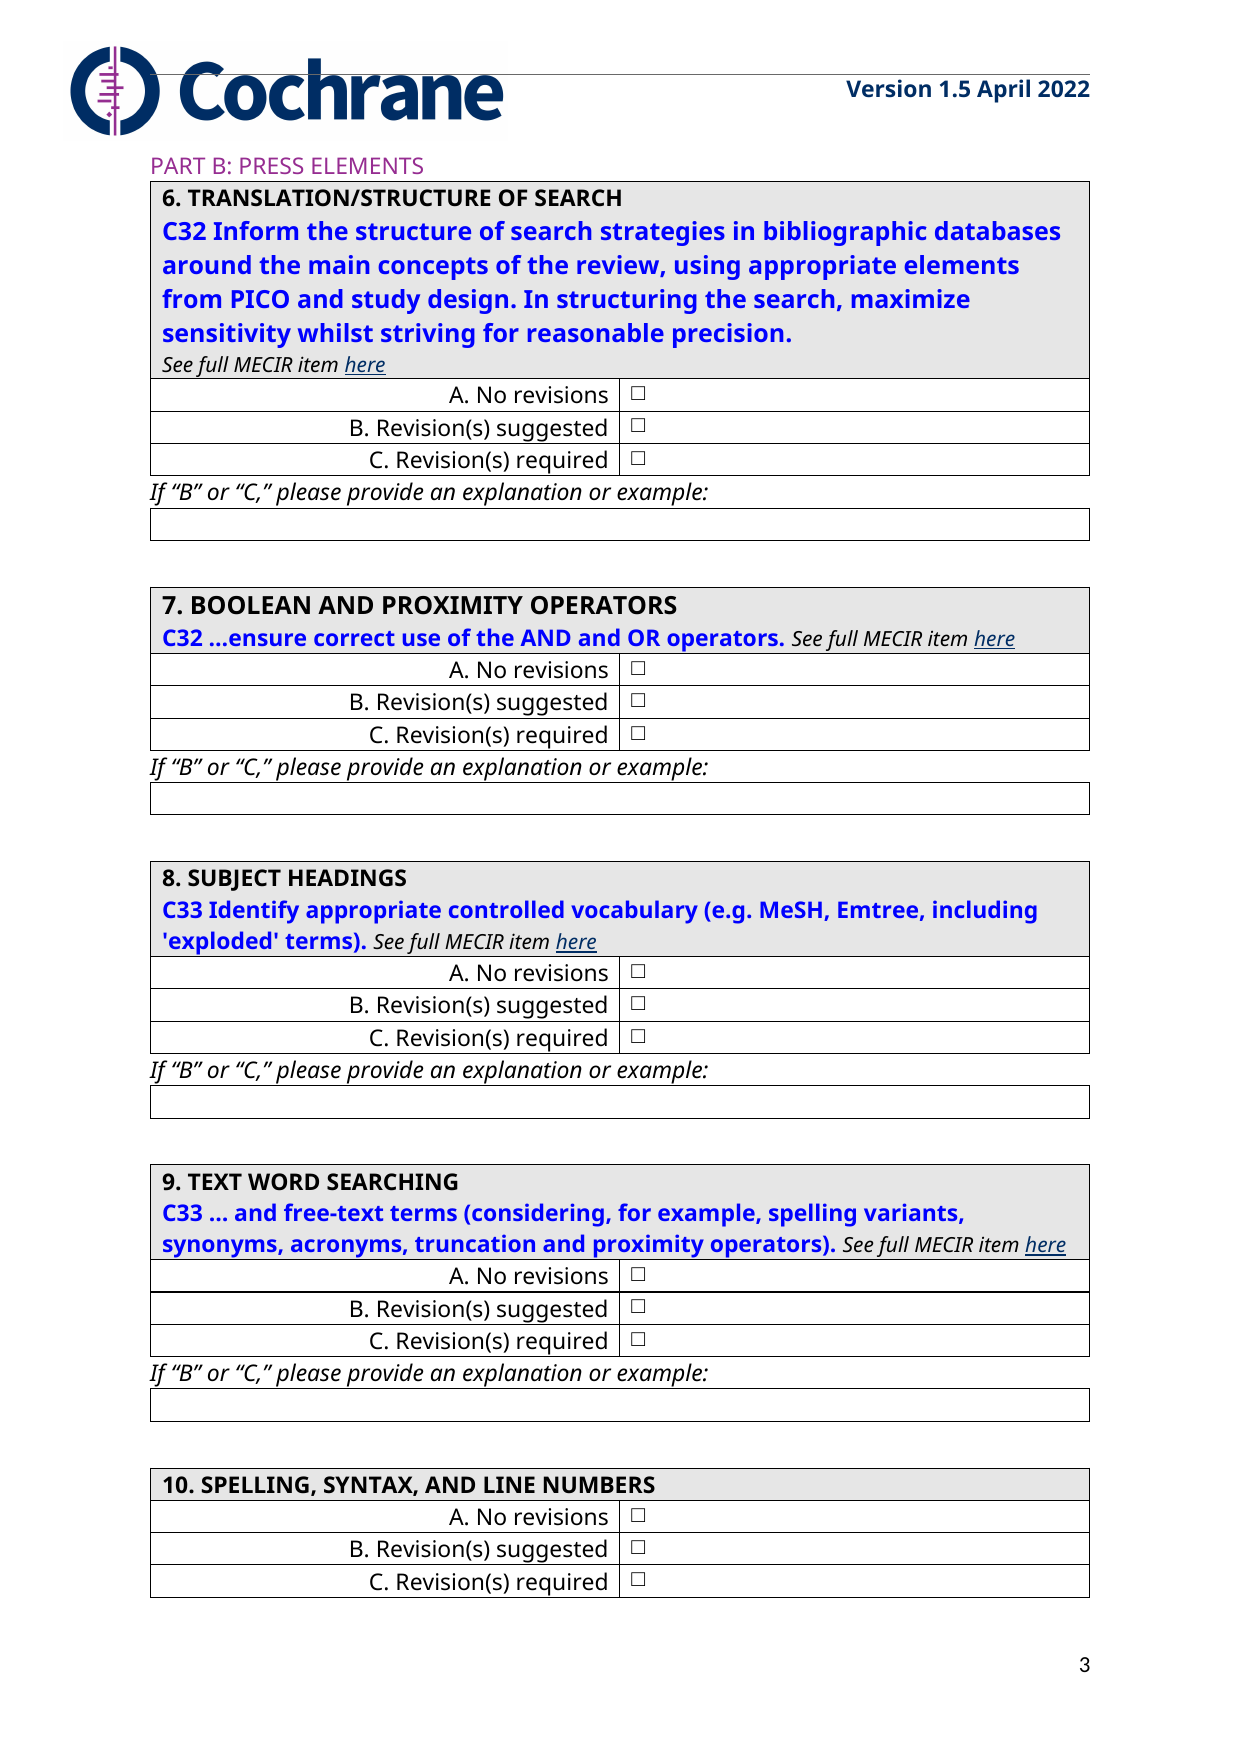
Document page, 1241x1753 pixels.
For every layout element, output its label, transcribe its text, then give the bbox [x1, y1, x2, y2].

table_cell B. Revision(s) suggested [151, 1293, 619, 1324]
table_cell □ [620, 444, 1089, 475]
table_cell □ [620, 1533, 1089, 1564]
table_cell □ [620, 412, 1089, 443]
table_cell A. No revisions [151, 654, 619, 685]
table_cell □ [620, 686, 1089, 717]
table_cell □ [620, 989, 1089, 1021]
text If “B” or “C,” please provide an explanation or example: [150, 476, 1090, 507]
table_cell □ [620, 1022, 1089, 1053]
table_cell B. Revision(s) suggested [151, 1533, 619, 1564]
table_header [151, 1086, 1089, 1117]
text If “B” or “C,” please provide an explanation or example: [150, 1054, 1090, 1085]
text PART B: PRESS ELEMENTS [150, 150, 1090, 181]
table_cell A. No revisions [151, 957, 619, 988]
table_cell □ [620, 379, 1089, 411]
table_cell C. Revision(s) required [151, 719, 619, 750]
picture [62, 41, 508, 141]
table_cell C. Revision(s) required [151, 1022, 619, 1053]
table_cell □ [620, 957, 1089, 988]
table_cell □ [620, 1293, 1089, 1324]
table_cell □ [620, 1501, 1089, 1532]
table_header [151, 783, 1089, 814]
table_cell □ [620, 719, 1089, 750]
table_header 10. SPELLING, SYNTAX, AND LINE NUMBERS [151, 1469, 1089, 1500]
table_header 8. SUBJECT HEADINGS C33 Identify appropriate controlled vocabulary (e.g. MeSH, Emtree, including 'exploded' terms). See full MECIR item here [151, 862, 1089, 956]
table_cell A. No revisions [151, 379, 619, 411]
table_cell □ [620, 1565, 1089, 1597]
table_cell C. Revision(s) required [151, 1565, 619, 1597]
table_header [151, 509, 1089, 540]
table_cell C. Revision(s) required [151, 444, 619, 475]
table_cell B. Revision(s) suggested [151, 989, 619, 1021]
table_cell □ [620, 1260, 1089, 1291]
text If “B” or “C,” please provide an explanation or example: [150, 751, 1090, 782]
table_cell B. Revision(s) suggested [151, 686, 619, 717]
table_cell A. No revisions [151, 1501, 619, 1532]
table_header [151, 1389, 1089, 1421]
table_header 6. TRANSLATION/STRUCTURE OF SEARCH C32 Inform the structure of search strategies in bibliographic databases around the main concepts of the review, using appropriate elements from PICO and study design. In structuring the search, maximize sensitivity whilst striving for reasonable precision. See full MECIR item here [151, 182, 1089, 378]
table_header 7. BOOLEAN AND PROXIMITY OPERATORS C32 …ensure correct use of the AND and OR operators. See full MECIR item here [151, 588, 1089, 653]
table_cell □ [620, 654, 1089, 685]
text If “B” or “C,” please provide an explanation or example: [150, 1357, 1090, 1388]
table_cell B. Revision(s) suggested [151, 412, 619, 443]
table_cell A. No revisions [151, 1260, 619, 1291]
table_cell C. Revision(s) required [151, 1325, 619, 1356]
table_cell □ [620, 1325, 1089, 1356]
table_header 9. TEXT WORD SEARCHING C33 … and free-text terms (considering, for example, spelling variants, synonyms, acronyms, truncation and proximity operators). See full MECIR item here [151, 1165, 1089, 1259]
